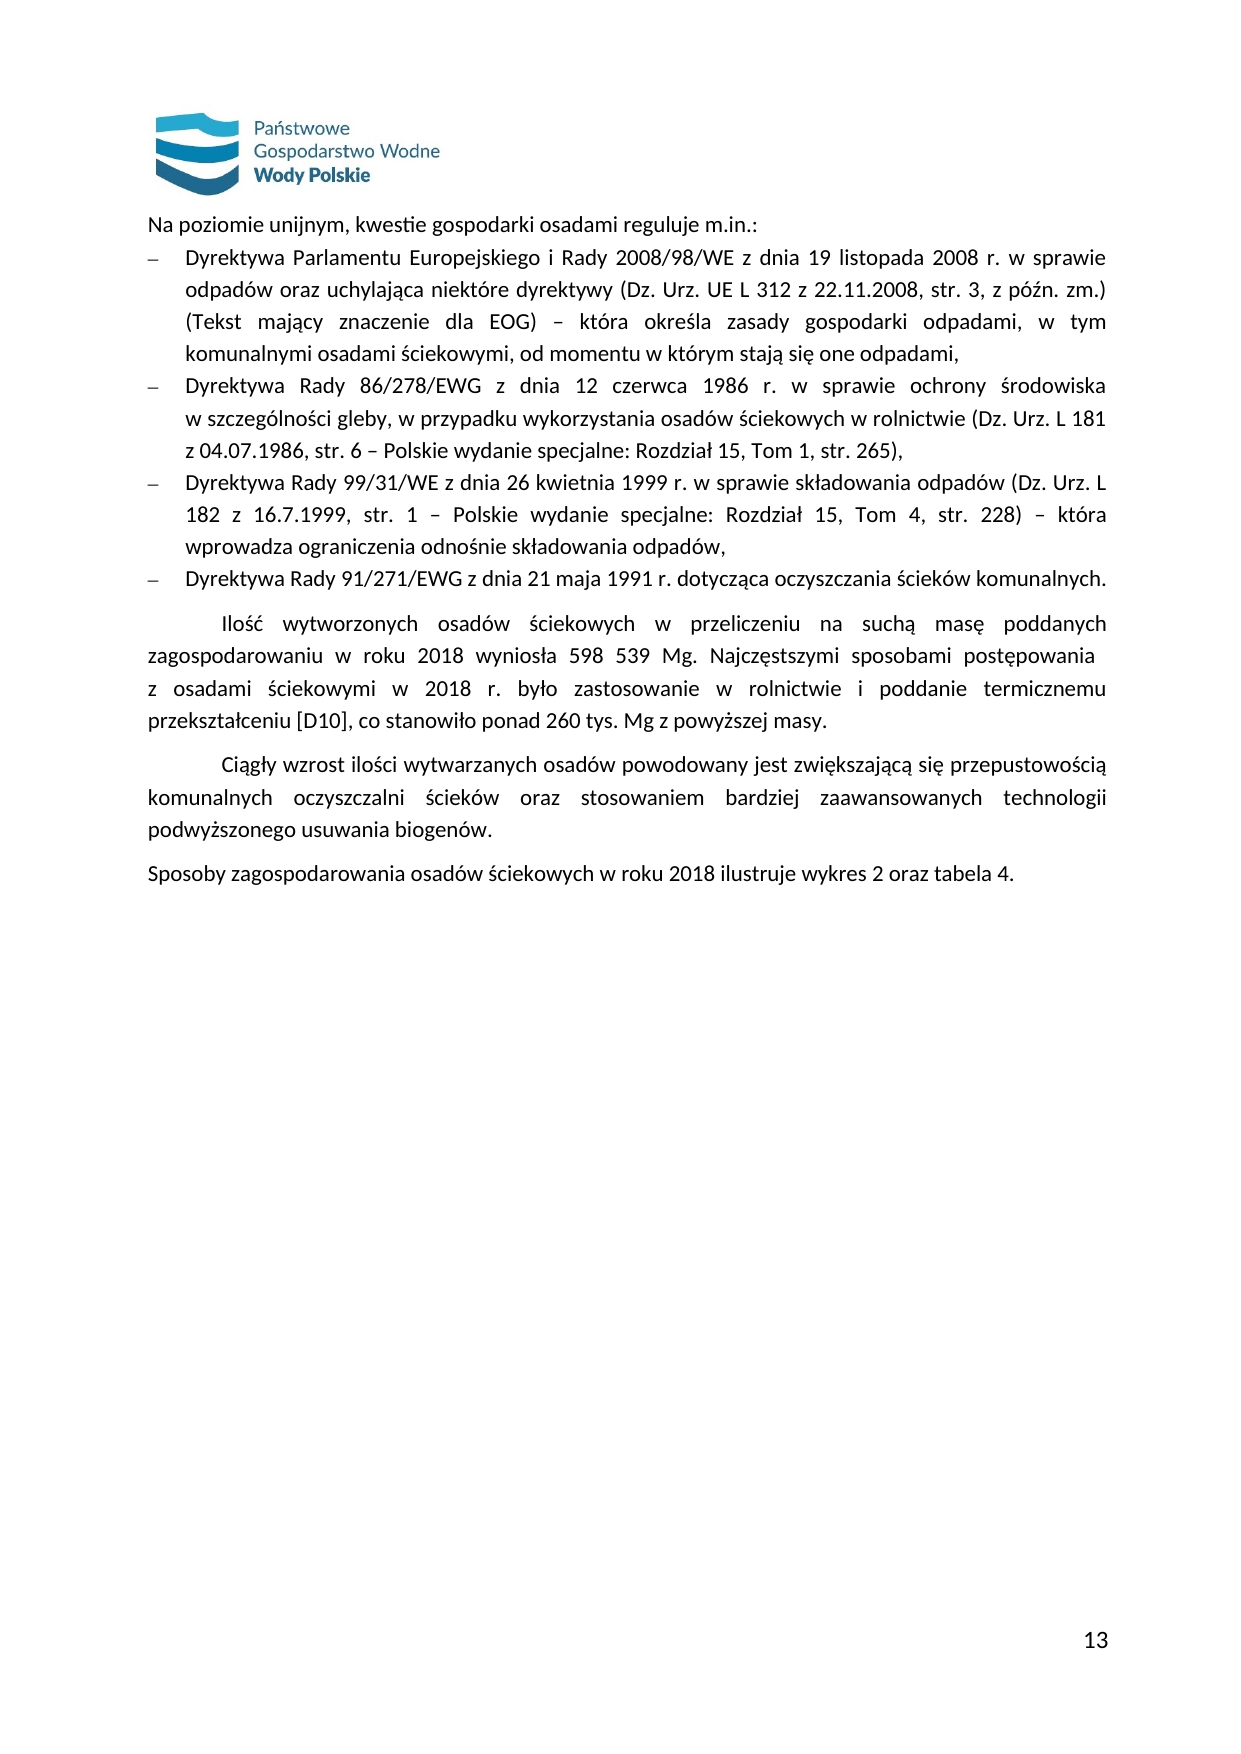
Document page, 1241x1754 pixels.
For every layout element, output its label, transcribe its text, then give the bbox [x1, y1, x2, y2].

text Sposoby zagospodarowania osadów ściekowych w roku 2018 ilustruje wykres 2 oraz tabela 4. [148, 859, 1108, 888]
list Dyrektywa Rady 91/271/EWG z dnia 21 maja 1991 r. dotycząca oczyszczania ścieków komunalnych. [148, 564, 1108, 593]
list Dyrektywa Rady 86/278/EWG z dnia 12 czerwca 1986 r. w sprawie ochrony środowiska w szczególności gleby, w przypadku wykorzystania osadów ściekowych w rolnictwie (Dz. Urz. L 181 z 04.07.1986, str. 6 – Polskie wydanie specjalne: Rozdział 15, Tom 1, str. 265), [148, 371, 1108, 464]
text Na poziomie unijnym, kwestie gospodarki osadami reguluje m.in.: [148, 211, 1108, 238]
picture [147, 104, 445, 211]
list Dyrektywa Rady 99/31/WE z dnia 26 kwietnia 1999 r. w sprawie składowania odpadów (Dz. Urz. L 182 z 16.7.1999, str. 1 – Polskie wydanie specjalne: Rozdział 15, Tom 4, str. 228) – która wprowadza ograniczenia odnośnie składowania odpadów, [148, 468, 1108, 560]
text Ciągły wzrost ilości wytwarzanych osadów powodowany jest zwiększającą się przepustowością komunalnych oczyszczalni ścieków oraz stosowaniem bardziej zaawansowanych technologii podwyższonego usuwania biogenów. [148, 751, 1108, 843]
text Ilość wytworzonych osadów ściekowych w przeliczeniu na suchą masę poddanych zagospodarowaniu w roku 2018 wyniosła 598 539 Mg. Najczęstszymi sposobami postępowania z osadami ściekowymi w 2018 r. było zastosowanie w rolnictwie i poddanie termicznemu przekształceniu [D10], co stanowiło ponad 260 tys. Mg z powyższej masy. [148, 609, 1108, 734]
list Dyrektywa Parlamentu Europejskiego i Rady 2008/98/WE z dnia 19 listopada 2008 r. w sprawie odpadów oraz uchylająca niektóre dyrektywy (Dz. Urz. UE L 312 z 22.11.2008, str. 3, z późn. zm.) (Tekst mający znaczenie dla EOG) – która określa zasady gospodarki odpadami, w tym komunalnymi osadami ściekowymi, od momentu w którym stają się one odpadami, [148, 243, 1108, 367]
